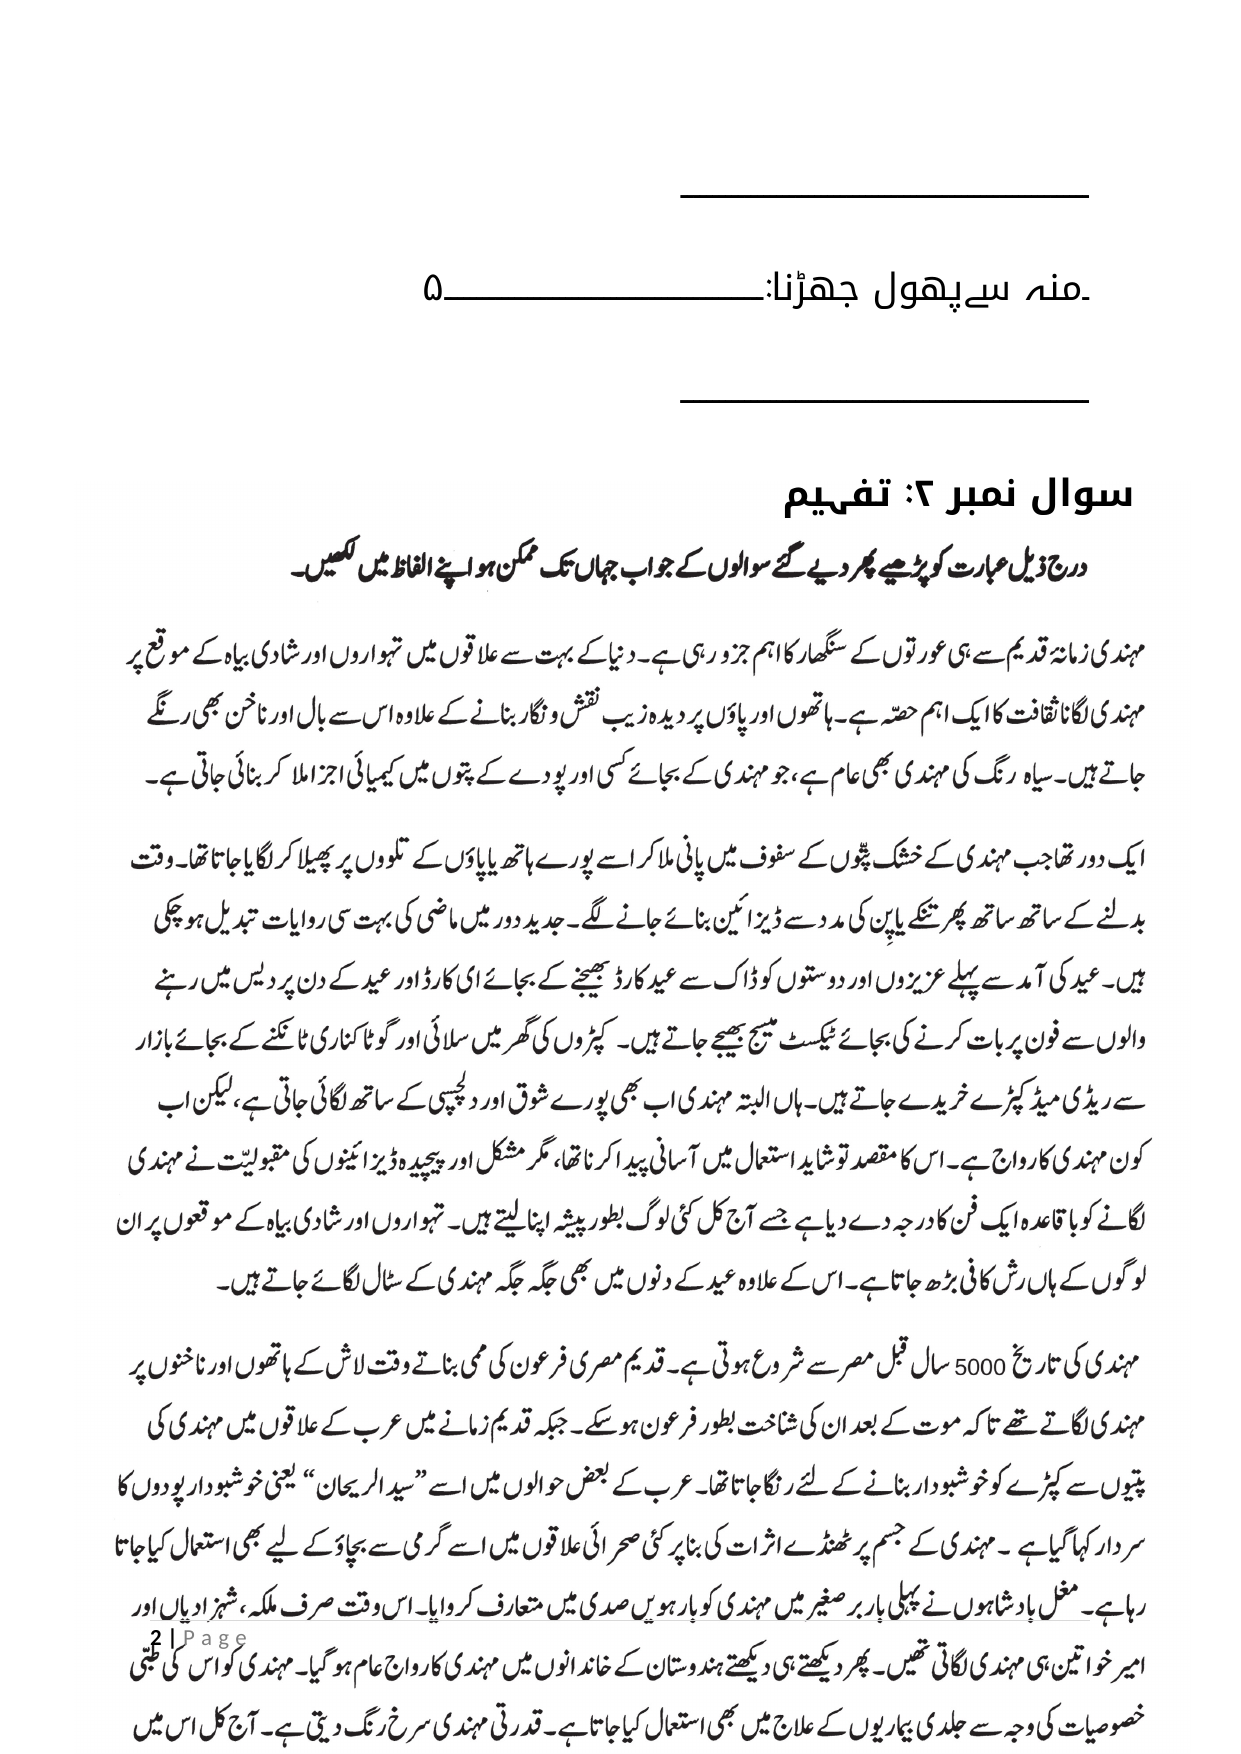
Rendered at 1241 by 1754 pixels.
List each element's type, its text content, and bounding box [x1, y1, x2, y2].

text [150, 150, 1090, 221]
text سوال نمبر ۲: تفہیم [150, 458, 1134, 529]
picture [73, 481, 1191, 1754]
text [150, 355, 1090, 426]
text ۵۔منہ سےپھول جھڑنا:۔۔۔۔۔۔۔۔۔۔۔۔۔۔۔۔۔۔۔۔۔۔۔۔۔۔۔۔۔۔۔۔۔۔۔۔۔۔۔۔۔۔۔۔۔۔۔۔۔۔ [150, 253, 1090, 324]
